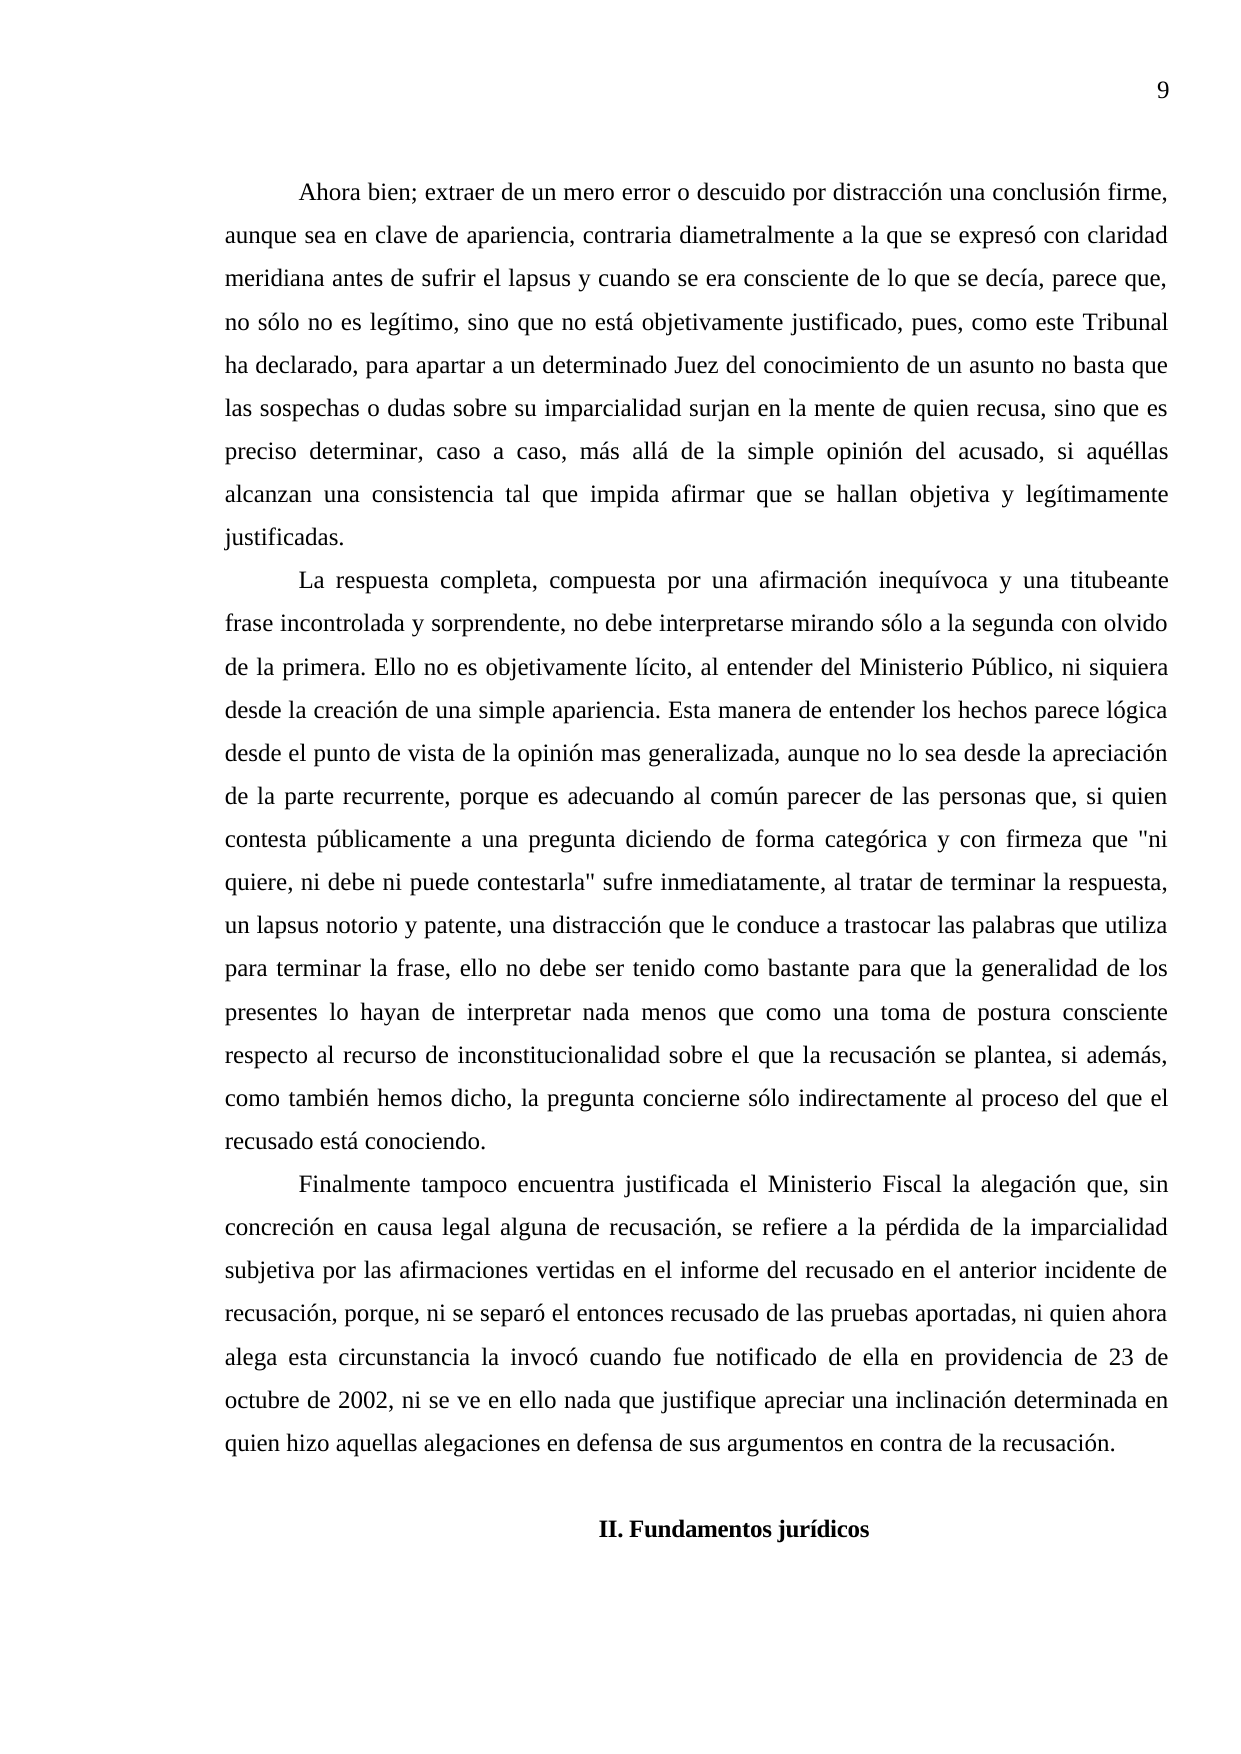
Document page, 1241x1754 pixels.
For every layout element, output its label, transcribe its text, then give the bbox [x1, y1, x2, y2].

text La respuesta completa, compuesta por una afirmación inequívoca y una titubeante frase incontrolada y sorprendente, no debe interpretarse mirando sólo a la segunda con olvido de la primera. Ello no es objetivamente lícito, al entender del Ministerio Público, ni siquiera desde la creación de una simple apariencia. Esta manera de entender los hechos parece lógica desde el punto de vista de la opinión mas generalizada, aunque no lo sea desde la apreciación de la parte recurrente, porque es adecuando al común parecer de las personas que, si quien contesta públicamente a una pregunta diciendo de forma categórica y con firmeza que "ni quiere, ni debe ni puede contestarla" sufre inmediatamente, al tratar de terminar la respuesta, un lapsus notorio y patente, una distracción que le conduce a trastocar las palabras que utiliza para terminar la frase, ello no debe ser tenido como bastante para que la generalidad de los presentes lo hayan de interpretar nada menos que como una toma de postura consciente respecto al recurso de inconstitucionalidad sobre el que la recusación se plantea, si además, como también hemos dicho, la pregunta concierne sólo indirectamente al proceso del que el recusado está conociendo. [224, 565, 1169, 1155]
text Ahora bien; extraer de un mero error o descuido por distracción una conclusión firme, aunque sea en clave de apariencia, contraria diametralmente a la que se expresó con claridad meridiana antes de sufrir el lapsus y cuando se era consciente de lo que se decía, parece que, no sólo no es legítimo, sino que no está objetivamente justificado, pues, como este Tribunal ha declarado, para apartar a un determinado Juez del conocimiento de un asunto no basta que las sospechas o dudas sobre su imparcialidad surjan en la mente de quien recusa, sino que es preciso determinar, caso a caso, más allá de la simple opinión del acusado, si aquéllas alcanzan una consistencia tal que impida afirmar que se hallan objetiva y legítimamente justificadas. [224, 177, 1169, 551]
text Finalmente tampoco encuentra justificada el Ministerio Fiscal la alegación que, sin concreción en causa legal alguna de recusación, se refiere a la pérdida de la imparcialidad subjetiva por las afirmaciones vertidas en el informe del recusado en el anterior incidente de recusación, porque, ni se separó el entonces recusado de las pruebas aportadas, ni quien ahora alega esta circunstancia la invocó cuando fue notificado de ella en providencia de 23 de octubre de 2002, ni se ve en ello nada que justifique apreciar una inclinación determinada en quien hizo aquellas alegaciones en defensa de sus argumentos en contra de la recusación. [224, 1169, 1169, 1457]
subtitle II. Fundamentos jurídicos [224, 1514, 1169, 1543]
